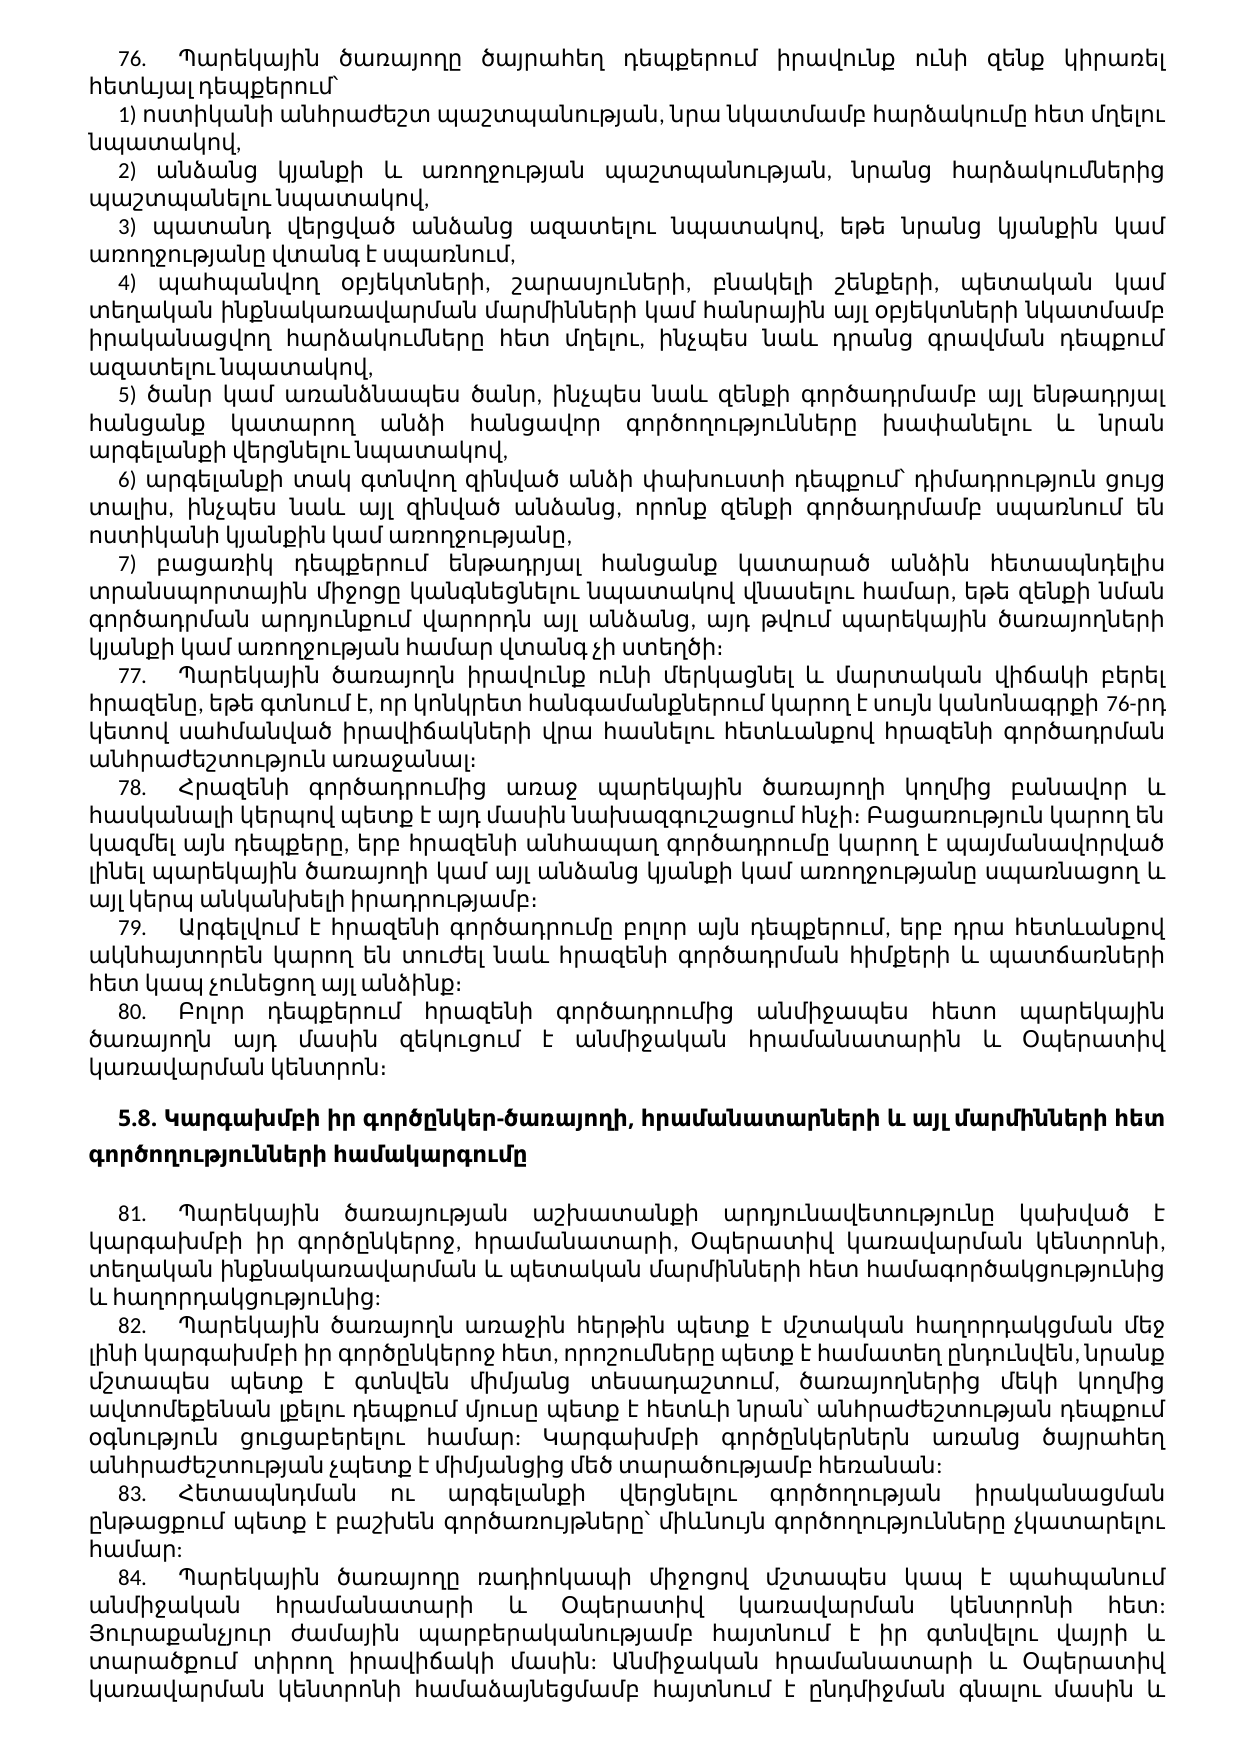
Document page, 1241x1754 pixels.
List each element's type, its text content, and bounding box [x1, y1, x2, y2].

text 3) պատանդ վերցված անձանց ազատելու նպատակով, եթե նրանց կյանքին կամ առողջությանը վտանգ է սպառնում, [88, 212, 1166, 268]
subtitle 5.8. Կարգախմբի իր գործընկեր-ծառայողի, հրամանատարների և այլ մարմինների հետ գործողությունների համակարգումը [88, 1102, 1166, 1169]
text 4) պահպանվող օբյեկտների, շարասյուների, բնակելի շենքերի, պետական կամ տեղական ինքնակառավարման մարմինների կամ հանրային այլ օբյեկտների նկատմամբ իրականացվող հարձակումները հետ մղելու, ինչպես նաև դրանց գրավման դեպքում ազատելու նպատակով, [88, 268, 1166, 381]
text 1) ոստիկանի անհրաժեշտ պաշտպանության, նրա նկատմամբ հարձակումը հետ մղելու նպատակով, [88, 100, 1166, 156]
list Պարեկային ծառայողն առաջին հերթին պետք է մշտական հաղորդակցման մեջ լինի կարգախմբի իր գործընկերոջ հետ, որոշումները պետք է համատեղ ընդունվեն, նրանք մշտապես պետք է գտնվեն միմյանց տեսադաշտում, ծառայողներից մեկի կողմից ավտոմեքենան լքելու դեպքում մյուսը պետք է հետևի նրան՝ անհրաժեշտության դեպքում օգնություն ցուցաբերելու համար: Կարգախմբի գործընկերներն առանց ծայրահեղ անհրաժեշտության չպետք է միմյանցից մեծ տարածությամբ հեռանան: [88, 1311, 1166, 1479]
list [88, 1563, 1166, 1703]
list Պարեկային ծառայողը ծայրահեղ դեպքերում իրավունք ունի զենք կիրառել հետևյալ դեպքերում՝ [88, 44, 1166, 100]
list Հետապնդման ու արգելանքի վերցնելու գործողության իրականացման ընթացքում պետք է բաշխեն գործառույթները՝ միևնույն գործողությունները չկատարելու համար: [88, 1479, 1166, 1563]
text 5) ծանր կամ առանձնապես ծանր, ինչպես նաև զենքի գործադրմամբ այլ ենթադրյալ հանցանք կատարող անձի հանցավոր գործողությունները խափանելու և նրան արգելանքի վերցնելու նպատակով, [88, 381, 1166, 465]
list Պարեկային ծառայության աշխատանքի արդյունավետությունը կախված է կարգախմբի իր գործընկերոջ, հրամանատարի, Օպերատիվ կառավարման կենտրոնի, տեղական ինքնակառավարման և պետական մարմինների հետ համագործակցությունից և հաղորդակցությունից: [88, 1199, 1166, 1311]
text 6) արգելանքի տակ գտնվող զինված անձի փախուստի դեպքում՝ դիմադրություն ցույց տալիս, ինչպես նաև այլ զինված անձանց, որոնք զենքի գործադրմամբ սպառնում են ոստիկանի կյանքին կամ առողջությանը, [88, 465, 1166, 549]
text 2) անձանց կյանքի և առողջության պաշտպանության, նրանց հարձակումներից պաշտպանելու նպատակով, [88, 156, 1166, 212]
list Արգելվում է հրազենի գործադրումը բոլոր այն դեպքերում, երբ դրա հետևանքով ակնհայտորեն կարող են տուժել նաև հրազենի գործադրման հիմքերի և պատճառների հետ կապ չունեցող այլ անձինք։ [88, 913, 1166, 997]
text 7) բացառիկ դեպքերում ենթադրյալ հանցանք կատարած անձին հետապնդելիս տրանսպորտային միջոցը կանգնեցնելու նպատակով վնասելու համար, եթե զենքի նման գործադրման արդյունքում վարորդն այլ անձանց, այդ թվում պարեկային ծառայողների կյանքի կամ առողջության համար վտանգ չի ստեղծի։ [88, 549, 1166, 661]
list Բոլոր դեպքերում հրազենի գործադրումից անմիջապես հետո պարեկային ծառայողն այդ մասին զեկուցում է անմիջական հրամանատարին և Օպերատիվ կառավարման կենտրոն։ [88, 997, 1166, 1081]
list Պարեկային ծառայողն իրավունք ունի մերկացնել և մարտական վիճակի բերել հրազենը, եթե գտնում է, որ կոնկրետ հանգամանքներում կարող է սույն կանոնագրքի 76-րդ կետով սահմանված իրավիճակների վրա հասնելու հետևանքով հրազենի գործադրման անհրաժեշտություն առաջանալ։ [88, 661, 1166, 773]
list Հրազենի գործադրումից առաջ պարեկային ծառայողի կողմից բանավոր և հասկանալի կերպով պետք է այդ մասին նախազգուշացում հնչի։ Բացառություն կարող են կազմել այն դեպքերը, երբ հրազենի անհապաղ գործադրումը կարող է պայմանավորված լինել պարեկային ծառայողի կամ այլ անձանց կյանքի կամ առողջությանը սպառնացող և այլ կերպ անկանխելի իրադրությամբ։ [88, 773, 1166, 913]
